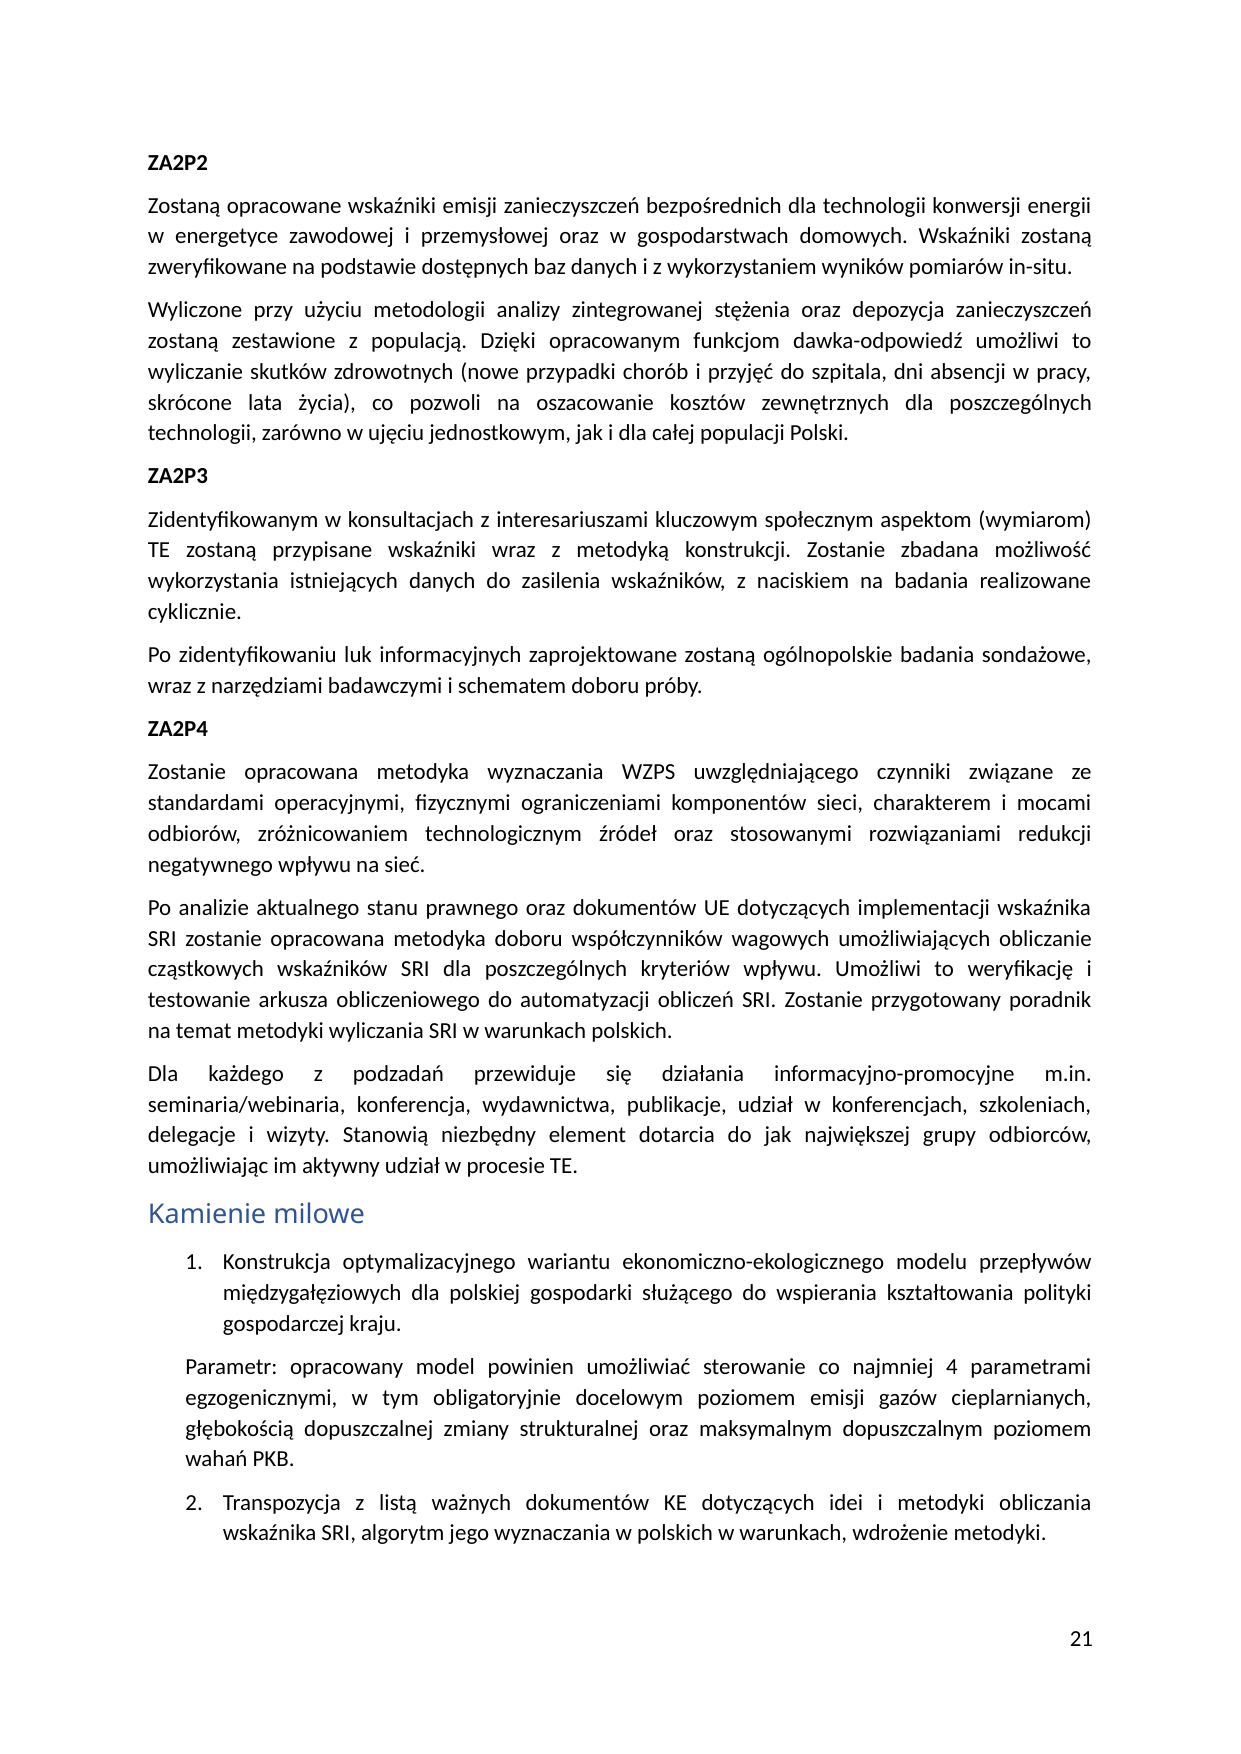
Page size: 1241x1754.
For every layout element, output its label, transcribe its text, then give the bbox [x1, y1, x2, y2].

text Zostaną opracowane wskaźniki emisji zanieczyszczeń bezpośrednich dla technologii konwersji energii w energetyce zawodowej i przemysłowej oraz w gospodarstwach domowych. Wskaźniki zostaną zweryfikowane na podstawie dostępnych baz danych i z wykorzystaniem wyników pomiarów in-situ. [148, 191, 1093, 280]
subtitle Kamienie milowe [148, 1194, 1093, 1231]
text ZA2P2 [148, 148, 1093, 176]
text Zostanie opracowana metodyka wyznaczania WZPS uwzględniającego czynniki związane ze standardami operacyjnymi, fizycznymi ograniczeniami komponentów sieci, charakterem i mocami odbiorów, zróżnicowaniem technologicznym źródeł oraz stosowanymi rozwiązaniami redukcji negatywnego wpływu na sieć. [148, 757, 1093, 878]
text ZA2P4 [148, 714, 1093, 742]
list Konstrukcja optymalizacyjnego wariantu ekonomiczno-ekologicznego modelu przepływów międzygałęziowych dla polskiej gospodarki służącego do wspierania kształtowania polityki gospodarczej kraju. [185, 1247, 1093, 1337]
text Po zidentyfikowaniu luk informacyjnych zaprojektowane zostaną ogólnopolskie badania sondażowe, wraz z narzędziami badawczymi i schematem doboru próby. [148, 640, 1093, 699]
text Po analizie aktualnego stanu prawnego oraz dokumentów UE dotyczących implementacji wskaźnika SRI zostanie opracowana metodyka doboru współczynników wagowych umożliwiających obliczanie cząstkowych wskaźników SRI dla poszczególnych kryteriów wpływu. Umożliwi to weryfikację i testowanie arkusza obliczeniowego do automatyzacji obliczeń SRI. Zostanie przygotowany poradnik na temat metodyki wyliczania SRI w warunkach polskich. [148, 893, 1093, 1044]
text ZA2P3 [148, 462, 1093, 490]
text Parametr: opracowany model powinien umożliwiać sterowanie co najmniej 4 parametrami egzogenicznymi, w tym obligatoryjnie docelowym poziomem emisji gazów cieplarnianych, głębokością dopuszczalnej zmiany strukturalnej oraz maksymalnym dopuszczalnym poziomem wahań PKB. [185, 1352, 1093, 1472]
text Zidentyfikowanym w konsultacjach z interesariuszami kluczowym społecznym aspektom (wymiarom) TE zostaną przypisane wskaźniki wraz z metodyką konstrukcji. Zostanie zbadana możliwość wykorzystania istniejących danych do zasilenia wskaźników, z naciskiem na badania realizowane cyklicznie. [148, 505, 1093, 625]
list Transpozycja z listą ważnych dokumentów KE dotyczących idei i metodyki obliczania wskaźnika SRI, algorytm jego wyznaczania w polskich w warunkach, wdrożenie metodyki. [185, 1488, 1093, 1546]
text Dla każdego z podzadań przewiduje się działania informacyjno-promocyjne m.in. seminaria/webinaria, konferencja, wydawnictwa, publikacje, udział w konferencjach, szkoleniach, delegacje i wizyty. Stanowią niezbędny element dotarcia do jak największej grupy odbiorców, umożliwiając im aktywny udział w procesie TE. [148, 1059, 1093, 1179]
text Wyliczone przy użyciu metodologii analizy zintegrowanej stężenia oraz depozycja zanieczyszczeń zostaną zestawione z populacją. Dzięki opracowanym funkcjom dawka-odpowiedź umożliwi to wyliczanie skutków zdrowotnych (nowe przypadki chorób i przyjęć do szpitala, dni absencji w pracy, skrócone lata życia), co pozwoli na oszacowanie kosztów zewnętrznych dla poszczególnych technologii, zarówno w ujęciu jednostkowym, jak i dla całej populacji Polski. [148, 296, 1093, 446]
